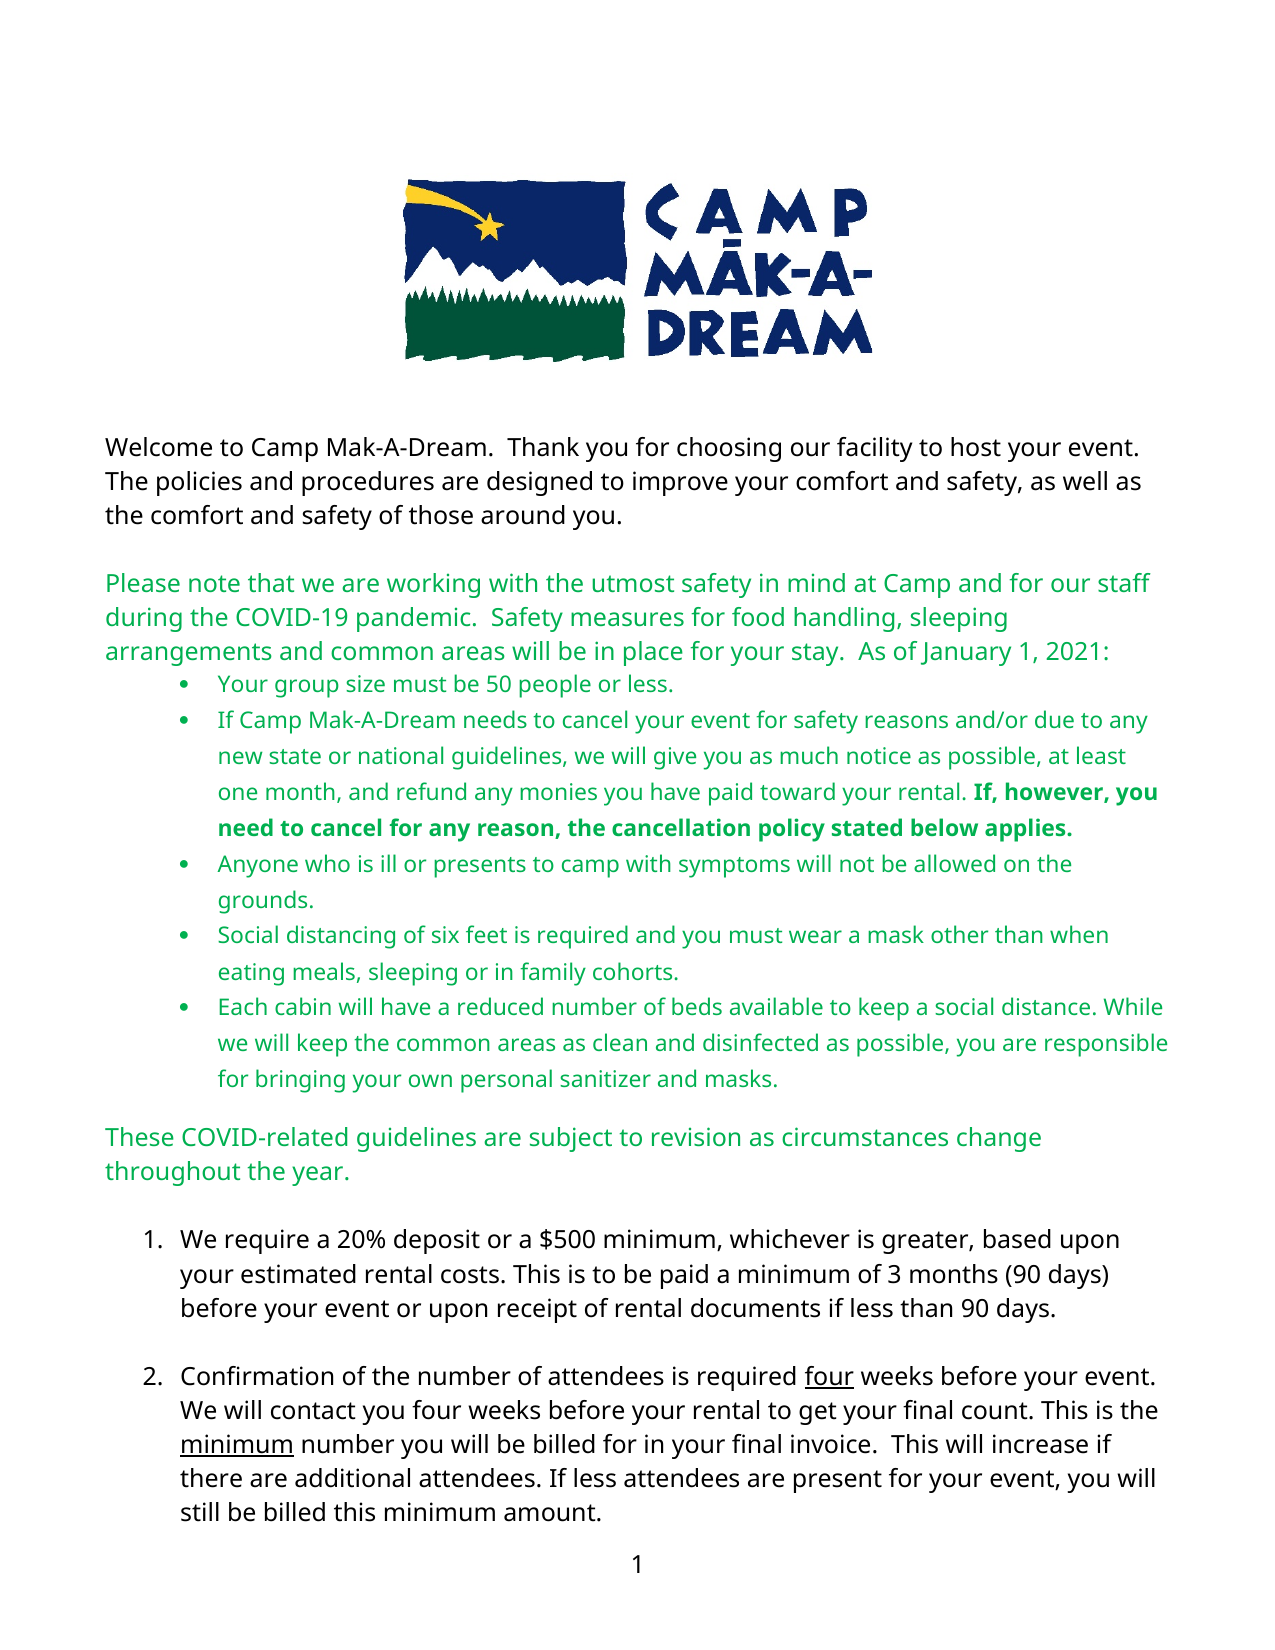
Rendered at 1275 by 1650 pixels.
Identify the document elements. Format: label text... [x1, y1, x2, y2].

list Anyone who is ill or presents to camp with symptoms will not be allowed on the grounds. [180, 848, 1170, 915]
list Confirmation of the number of attendees is required four weeks before your event. We will contact you four weeks before your rental to get your final count. This is the minimum number you will be billed for in your final invoice. This will increase if there are additional attendees. If less attendees are present for your event, you will still be billed this minimum amount. [142, 1358, 1170, 1529]
list If Camp Mak-A-Dream needs to cancel your event for safety reasons and/or due to any new state or national guidelines, we will give you as much notice as possible, at least one month, and refund any monies you have paid toward your rental. If, however, you need to cancel for any reason, the cancellation policy stated below applies. [180, 704, 1170, 843]
list Each cabin will have a reduced number of beds available to keep a social distance. While we will keep the common areas as clean and disinfected as possible, you are responsible for bringing your own personal sanitizer and masks. [180, 991, 1170, 1094]
text These COVID-related guidelines are subject to revision as circumstances change throughout the year. [105, 1120, 1170, 1188]
list We require a 20% deposit or a $500 minimum, whichever is greater, based upon your estimated rental costs. This is to be paid a minimum of 3 months (90 days) before your event or upon receipt of rental documents if less than 90 days. [142, 1222, 1170, 1324]
picture [403, 173, 873, 362]
text Please note that we are working with the utmost safety in mind at Camp and for our staff during the COVID-19 pandemic. Safety measures for food handling, sleeping arrangements and common areas will be in place for your stay. As of January 1, 2021: [105, 566, 1170, 668]
text Welcome to Camp Mak-A-Dream. Thank you for choosing our facility to host your event. The policies and procedures are designed to improve your comfort and safety, as well as the comfort and safety of those around you. [105, 429, 1170, 532]
list Your group size must be 50 people or less. [180, 668, 1170, 699]
list Social distancing of six feet is required and you must wear a mask other than when eating meals, sleeping or in family cohorts. [180, 919, 1170, 987]
